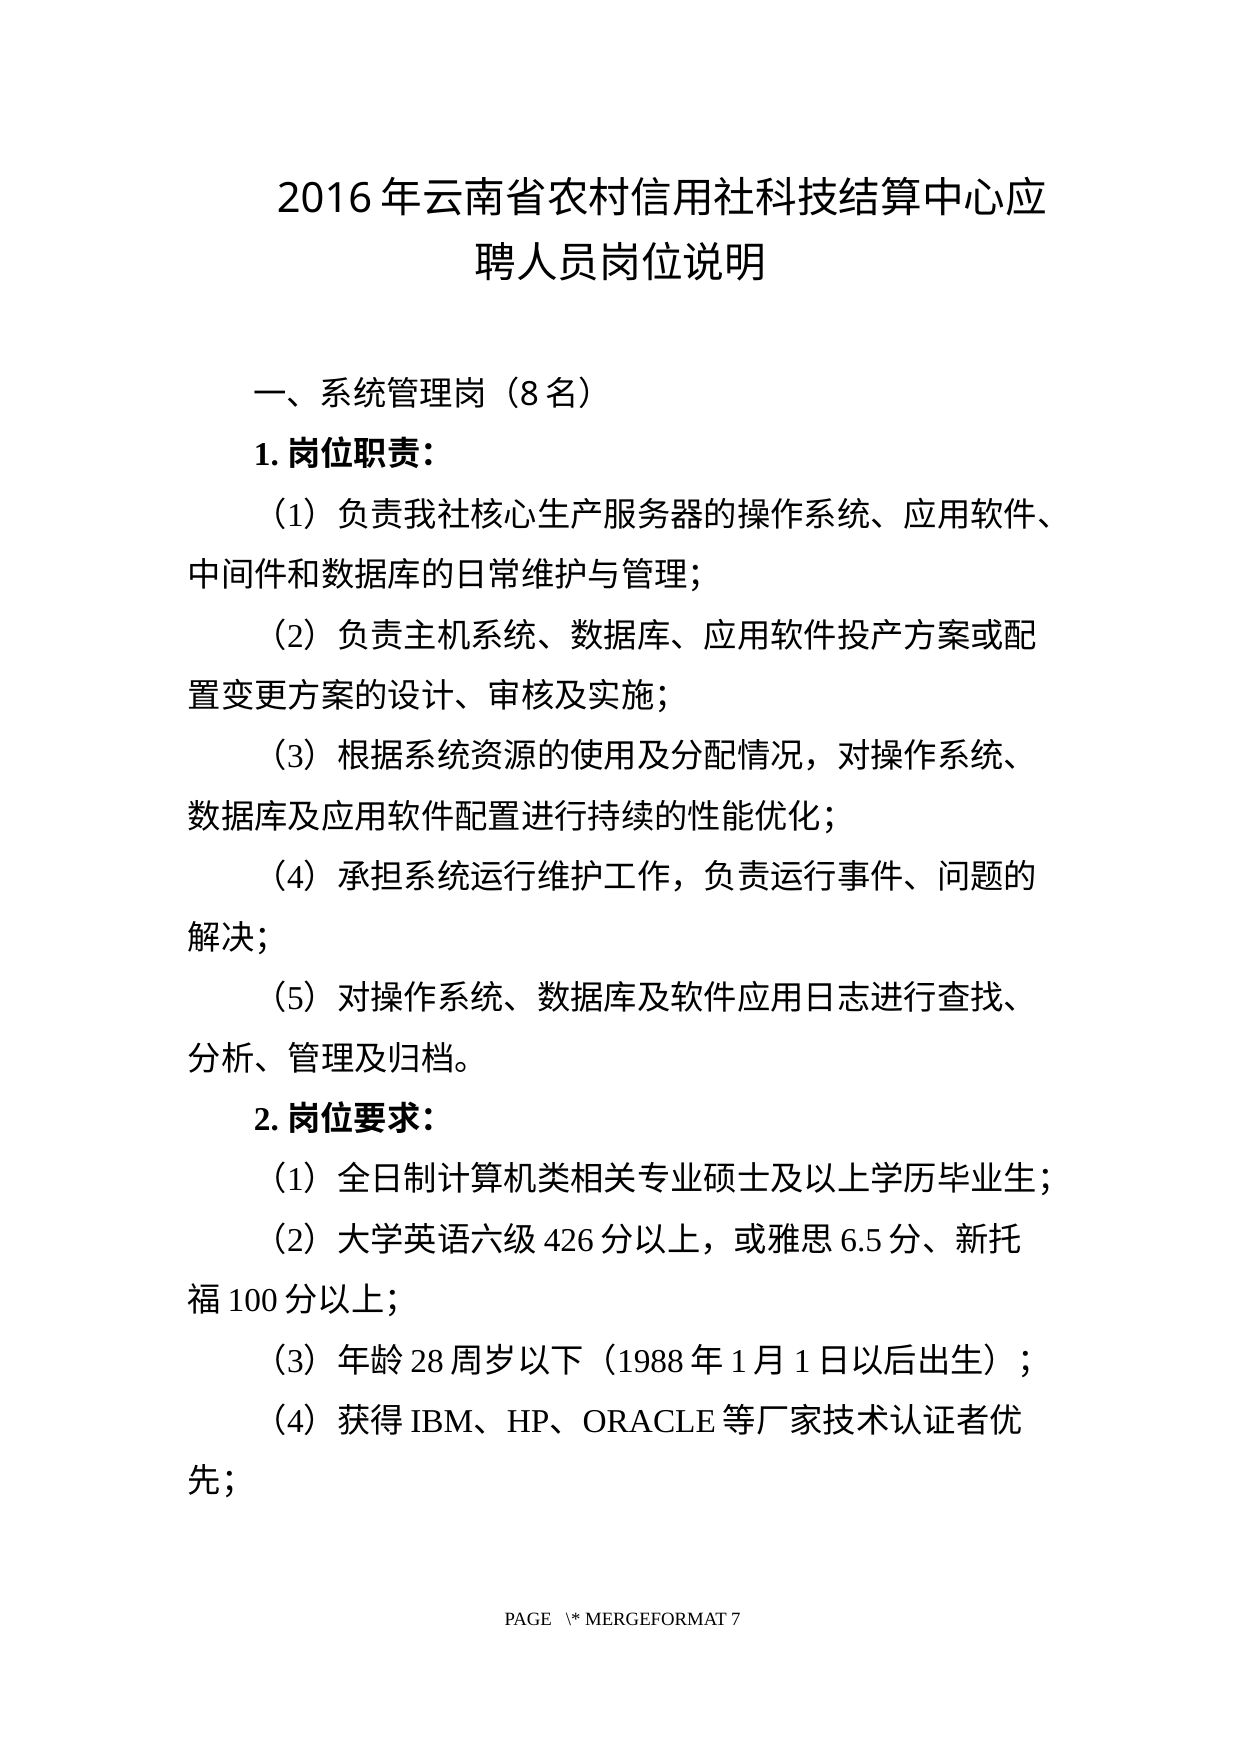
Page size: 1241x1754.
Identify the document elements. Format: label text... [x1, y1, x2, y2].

text （2）大学英语六级426分以上，或雅思6.5分、新托福100分以上； [187, 1203, 1053, 1324]
text 2016年云南省农村信用社科技结算中心应聘人员岗位说明 [187, 162, 1053, 292]
text （4）获得IBM、HP、ORACLE等厂家技术认证者优先； [187, 1384, 1053, 1505]
text （5）对操作系统、数据库及软件应用日志进行查找、分析、管理及归档。 [187, 961, 1053, 1082]
text 2. 岗位要求： [187, 1082, 1053, 1142]
text （2）负责主机系统、数据库、应用软件投产方案或配置变更方案的设计、审核及实施； [187, 599, 1053, 719]
text （3）年龄28周岁以下（1988年1月1日以后出生）； [187, 1324, 1053, 1384]
text （1）负责我社核心生产服务器的操作系统、应用软件、中间件和数据库的日常维护与管理； [187, 478, 1053, 599]
text （1）全日制计算机类相关专业硕士及以上学历毕业生； [187, 1142, 1053, 1203]
text （4）承担系统运行维护工作，负责运行事件、问题的解决； [187, 840, 1053, 961]
text 1. 岗位职责： [187, 417, 1053, 478]
text （3）根据系统资源的使用及分配情况，对操作系统、数据库及应用软件配置进行持续的性能优化； [187, 719, 1053, 840]
text 一、系统管理岗（8名） [187, 357, 1053, 417]
